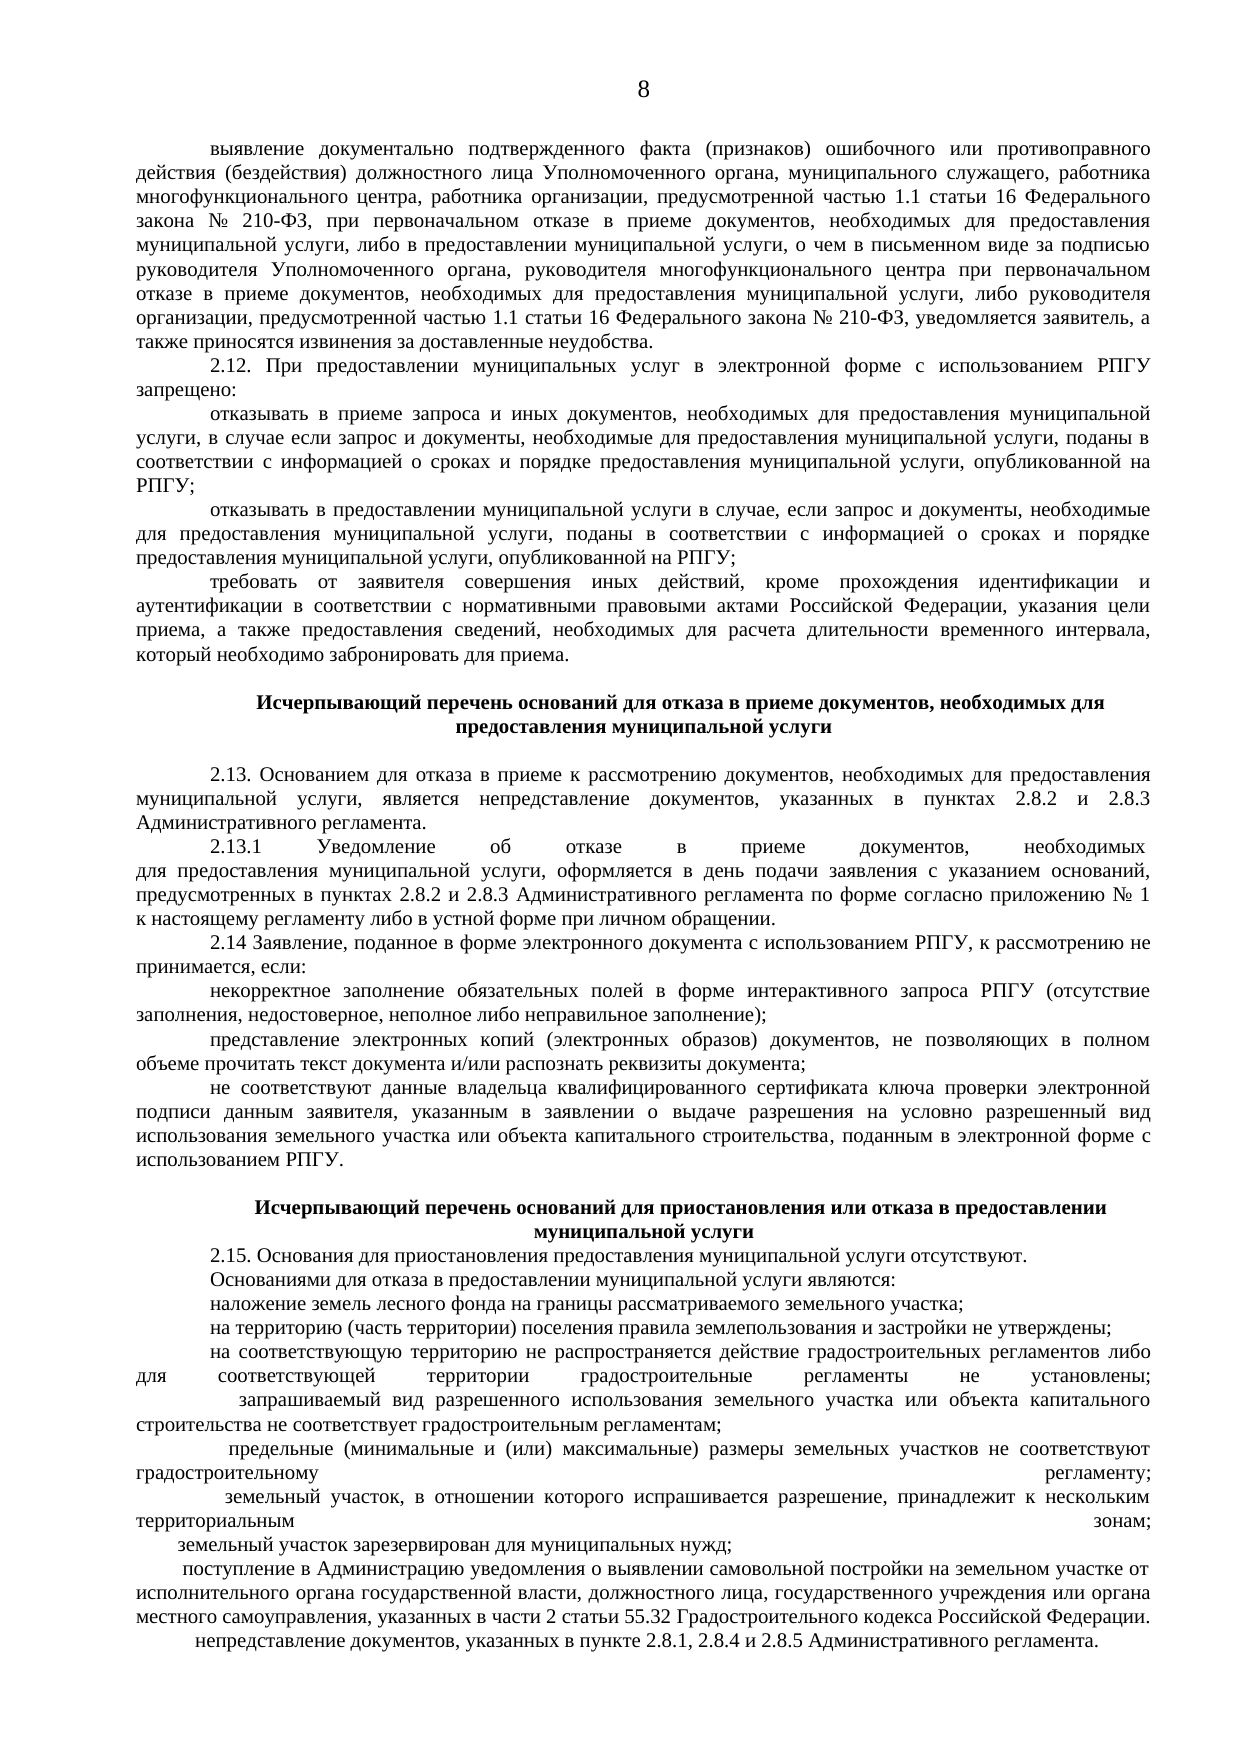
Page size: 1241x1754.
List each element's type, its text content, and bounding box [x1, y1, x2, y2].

text 2.13. Основанием для отказа в приеме к рассмотрению документов, необходимых для предоставления муниципальной услуги, является непредставление документов, указанных в пунктах 2.8.2 и 2.8.3 Административного регламента. [136, 762, 1152, 834]
text 2.12. При предоставлении муниципальных услуг в электронной форме с использованием РПГУ запрещено: [136, 353, 1152, 401]
text 2.15. Основания для приостановления предоставления муниципальной услуги отсутствуют. [136, 1243, 1152, 1267]
text не соответствуют данные владельца квалифицированного сертификата ключа проверки электронной подписи данным заявителя, указанным в заявлении о выдаче разрешения на условно разрешенный вид использования земельного участка или объекта капитального строительства, поданным в электронной форме с использованием РПГУ. [136, 1074, 1152, 1171]
text на соответствующую территорию не распространяется действие градостроительных регламентов либо для соответствующей территории градостроительные регламенты не установлены; запрашиваемый вид разрешенного использования земельного участка или объекта капитального строительства не соответствует градостроительным регламентам; [136, 1339, 1152, 1436]
text некорректное заполнение обязательных полей в форме интерактивного запроса РПГУ (отсутствие заполнения, недостоверное, неполное либо неправильное заполнение); [136, 978, 1152, 1026]
text отказывать в предоставлении муниципальной услуги в случае, если запрос и документы, необходимые для предоставления муниципальной услуги, поданы в соответствии с информацией о сроках и порядке предоставления муниципальной услуги, опубликованной на РПГУ; [136, 497, 1152, 569]
text на территорию (часть территории) поселения правила землепользования и застройки не утверждены; [136, 1315, 1152, 1339]
text Исчерпывающий перечень оснований для отказа в приеме документов, необходимых для предоставления муниципальной услуги [136, 689, 1152, 738]
text Исчерпывающий перечень оснований для приостановления или отказа в предоставлении муниципальной услуги [136, 1195, 1152, 1243]
text отказывать в приеме запроса и иных документов, необходимых для предоставления муниципальной услуги, в случае если запрос и документы, необходимые для предоставления муниципальной услуги, поданы в соответствии с информацией о сроках и порядке предоставления муниципальной услуги, опубликованной на РПГУ; [136, 401, 1152, 497]
text наложение земель лесного фонда на границы рассматриваемого земельного участка; [136, 1291, 1152, 1315]
text предельные (минимальные и (или) максимальные) размеры земельных участков не соответствуют градостроительному регламенту; земельный участок, в отношении которого испрашивается разрешение, принадлежит к нескольким территориальным зонам; земельный участок зарезервирован для муниципальных нужд; [136, 1436, 1152, 1556]
text непредставление документов, указанных в пункте 2.8.1, 2.8.4 и 2.8.5 Административного регламента. [136, 1628, 1152, 1652]
text 2.13.1 Уведомление об отказе в приеме документов, необходимых для предоставления муниципальной услуги, оформляется в день подачи заявления с указанием оснований, предусмотренных в пунктах 2.8.2 и 2.8.3 Административного регламента по форме согласно приложению № 1 к настоящему регламенту либо в устной форме при личном обращении. [136, 834, 1152, 930]
text выявление документально подтвержденного факта (признаков) ошибочного или противоправного действия (бездействия) должностного лица Уполномоченного органа, муниципального служащего, работника многофункционального центра, работника организации, предусмотренной частью 1.1 статьи 16 Федерального закона № 210-ФЗ, при первоначальном отказе в приеме документов, необходимых для предоставления муниципальной услуги, либо в предоставлении муниципальной услуги, о чем в письменном виде за подписью руководителя Уполномоченного органа, руководителя многофункционального центра при первоначальном отказе в приеме документов, необходимых для предоставления муниципальной услуги, либо руководителя организации, предусмотренной частью 1.1 статьи 16 Федерального закона № 210-ФЗ, уведомляется заявитель, а также приносятся извинения за доставленные неудобства. [136, 136, 1152, 353]
text поступление в Администрацию уведомления о выявлении самовольной постройки на земельном участке от исполнительного органа государственной власти, должностного лица, государственного учреждения или органа местного самоуправления, указанных в части 2 статьи 55.32 Градостроительного кодекса Российской Федерации. [136, 1556, 1152, 1628]
text требовать от заявителя совершения иных действий, кроме прохождения идентификации и аутентификации в соответствии с нормативными правовыми актами Российской Федерации, указания цели приема, а также предоставления сведений, необходимых для расчета длительности временного интервала, который необходимо забронировать для приема. [136, 569, 1152, 666]
text 2.14 Заявление, поданное в форме электронного документа с использованием РПГУ, к рассмотрению не принимается, если: [136, 930, 1152, 978]
text Основаниями для отказа в предоставлении муниципальной услуги являются: [136, 1267, 1152, 1291]
text представление электронных копий (электронных образов) документов, не позволяющих в полном объеме прочитать текст документа и/или распознать реквизиты документа; [136, 1026, 1152, 1074]
